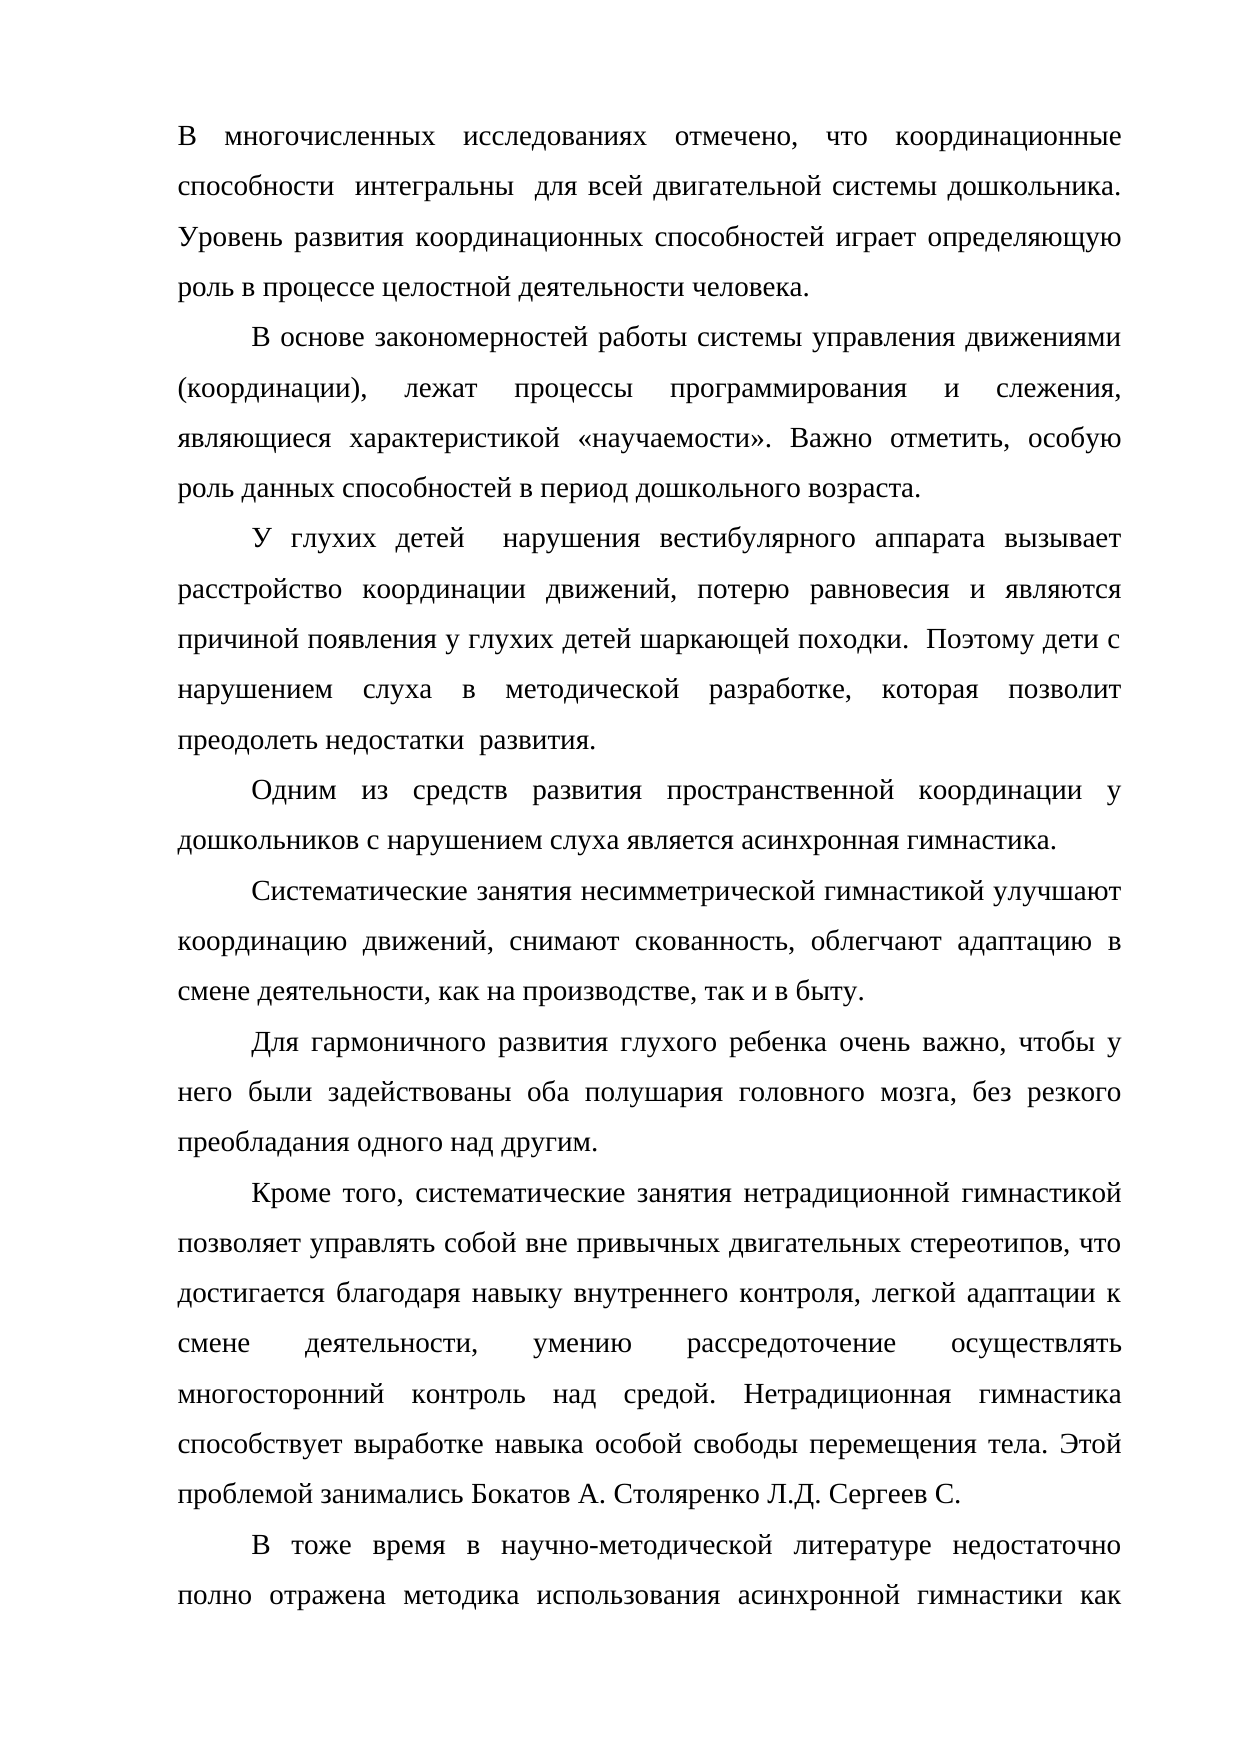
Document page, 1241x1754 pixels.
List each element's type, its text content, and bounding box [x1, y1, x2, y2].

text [177, 1527, 1122, 1611]
text В многочисленных исследованиях отмечено, что координационные способности интегральны для всей двигательной системы дошкольника. Уровень развития координационных способностей играет определяющую роль в процессе целостной деятельности человека. [177, 118, 1122, 303]
text Кроме того, систематические занятия нетрадиционной гимнастикой позволяет управлять собой вне привычных двигательных стереотипов, что достигается благодаря навыку внутреннего контроля, легкой адаптации к смене деятельности, умению рассредоточение осуществлять многосторонний контроль над средой. Нетрадиционная гимнастика способствует выработке навыка особой свободы перемещения тела. Этой проблемой занимались Бокатов А. Столяренко Л.Д. Сергеев С. [177, 1175, 1122, 1510]
text В основе закономерностей работы системы управления движениями (координации), лежат процессы программирования и слежения, являющиеся характеристикой «научаемости». Важно отметить, особую роль данных способностей в период дошкольного возраста. [177, 319, 1122, 504]
text Систематические занятия несимметрической гимнастикой улучшают координацию движений, снимают скованность, облегчают адаптацию в смене деятельности, как на производстве, так и в быту. [177, 873, 1122, 1007]
text У глухих детей нарушения вестибулярного аппарата вызывает расстройство координации движений, потерю равновесия и являются причиной появления у глухих детей шаркающей походки. Поэтому дети с нарушением слуха в методической разработке, которая позволит преодолеть недостатки развития. [177, 521, 1122, 755]
text Для гармоничного развития глухого ребенка очень важно, чтобы у него были задействованы оба полушария головного мозга, без резкого преобладания одного над другим. [177, 1024, 1122, 1158]
text Одним из средств развития пространственной координации у дошкольников с нарушением слуха является асинхронная гимнастика. [177, 772, 1122, 856]
